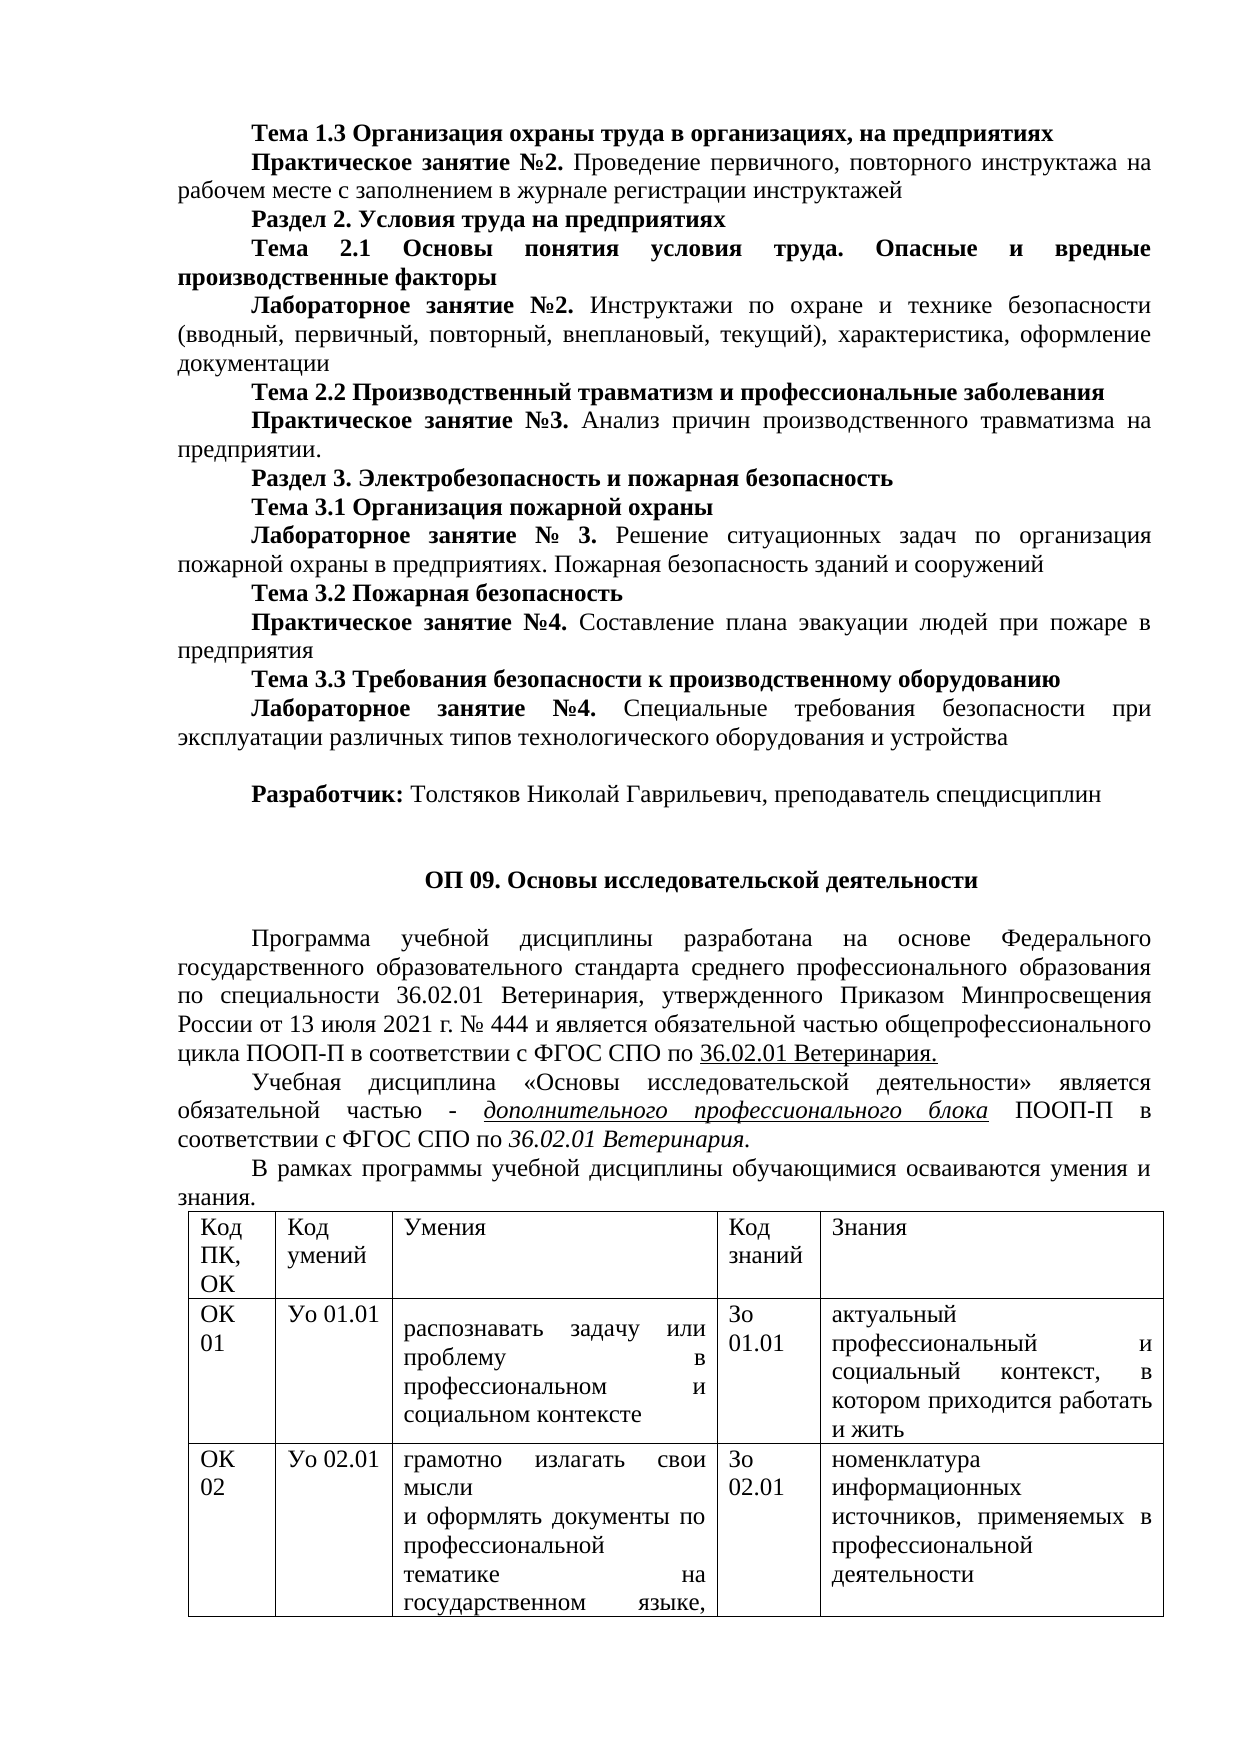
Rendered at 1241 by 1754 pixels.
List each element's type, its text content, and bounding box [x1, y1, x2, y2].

text Лабораторное занятие №2. Инструктажи по охране и технике безопасности (вводный, первичный, повторный, внеплановый, текущий), характеристика, оформление документации [177, 291, 1152, 377]
table_cell распознавать задачу или проблему в профессиональном и социальном контексте [393, 1299, 717, 1443]
text Тема 3.3 Требования безопасности к производственному оборудованию [177, 664, 1152, 693]
text Практическое занятие №2. Проведение первичного, повторного инструктажа на рабочем месте с заполнением в журнале регистрации инструктажей [177, 147, 1152, 204]
table_header Код ПК, ОК [189, 1212, 275, 1298]
table_cell ОК 01 [189, 1299, 275, 1443]
table_header Код знаний [718, 1212, 820, 1298]
text Тема 3.2 Пожарная безопасность [177, 578, 1152, 607]
table_cell ОК 02 [189, 1444, 275, 1616]
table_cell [393, 1444, 717, 1616]
text Лабораторное занятие №4. Специальные требования безопасности при эксплуатации различных типов технологического оборудования и устройства [177, 693, 1152, 751]
text Тема 1.3 Организация охраны труда в организациях, на предприятиях [177, 118, 1152, 147]
text Учебная дисциплина «Основы исследовательской деятельности» является обязательной частью - дополнительного профессионального блока ПООП-П в соответствии с ФГОС СПО по 36.02.01 Ветеринария. [177, 1067, 1152, 1153]
table_cell актуальный профессиональный и социальный контекст, в котором приходится работать и жить [821, 1299, 1163, 1443]
text Тема 3.1 Организация пожарной охраны [177, 492, 1152, 521]
table_cell Зо 01.01 [718, 1299, 820, 1443]
text Раздел 3. Электробезопасность и пожарная безопасность [177, 463, 1152, 492]
text Практическое занятие №4. Составление плана эвакуации людей при пожаре в предприятия [177, 607, 1152, 664]
text Раздел 2. Условия труда на предприятиях [177, 204, 1152, 233]
text Лабораторное занятие № 3. Решение ситуационных задач по организация пожарной охраны в предприятиях. Пожарная безопасность зданий и сооружений [177, 521, 1152, 578]
text Разработчик: Толстяков Николай Гаврильевич, преподаватель спецдисциплин [177, 779, 1152, 808]
table_cell Уо 02.01 [276, 1444, 392, 1616]
text ОП 09. Основы исследовательской деятельности [177, 866, 1152, 894]
table_header Знания [821, 1212, 1163, 1298]
text В рамках программы учебной дисциплины обучающимися осваиваются умения и знания. [177, 1153, 1152, 1211]
table_cell Уо 01.01 [276, 1299, 392, 1443]
text Тема 2.1 Основы понятия условия труда. Опасные и вредные производственные факторы [177, 233, 1152, 291]
table_header Код умений [276, 1212, 392, 1298]
text Практическое занятие №3. Анализ причин производственного травматизма на предприятии. [177, 406, 1152, 463]
table_header Умения [393, 1212, 717, 1298]
table_cell Зо 02.01 [718, 1444, 820, 1616]
text Программа учебной дисциплины разработана на основе Федерального государственного образовательного стандарта среднего профессионального образования по специальности 36.02.01 Ветеринария, утвержденного Приказом Минпросвещения России от 13 июля 2021 г. № 444 и является обязательной частью общепрофессионального цикла ПООП-П в соответствии с ФГОС СПО по 36.02.01 Ветеринария. [177, 923, 1152, 1067]
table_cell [821, 1444, 1163, 1616]
text Тема 2.2 Производственный травматизм и профессиональные заболевания [177, 377, 1152, 406]
